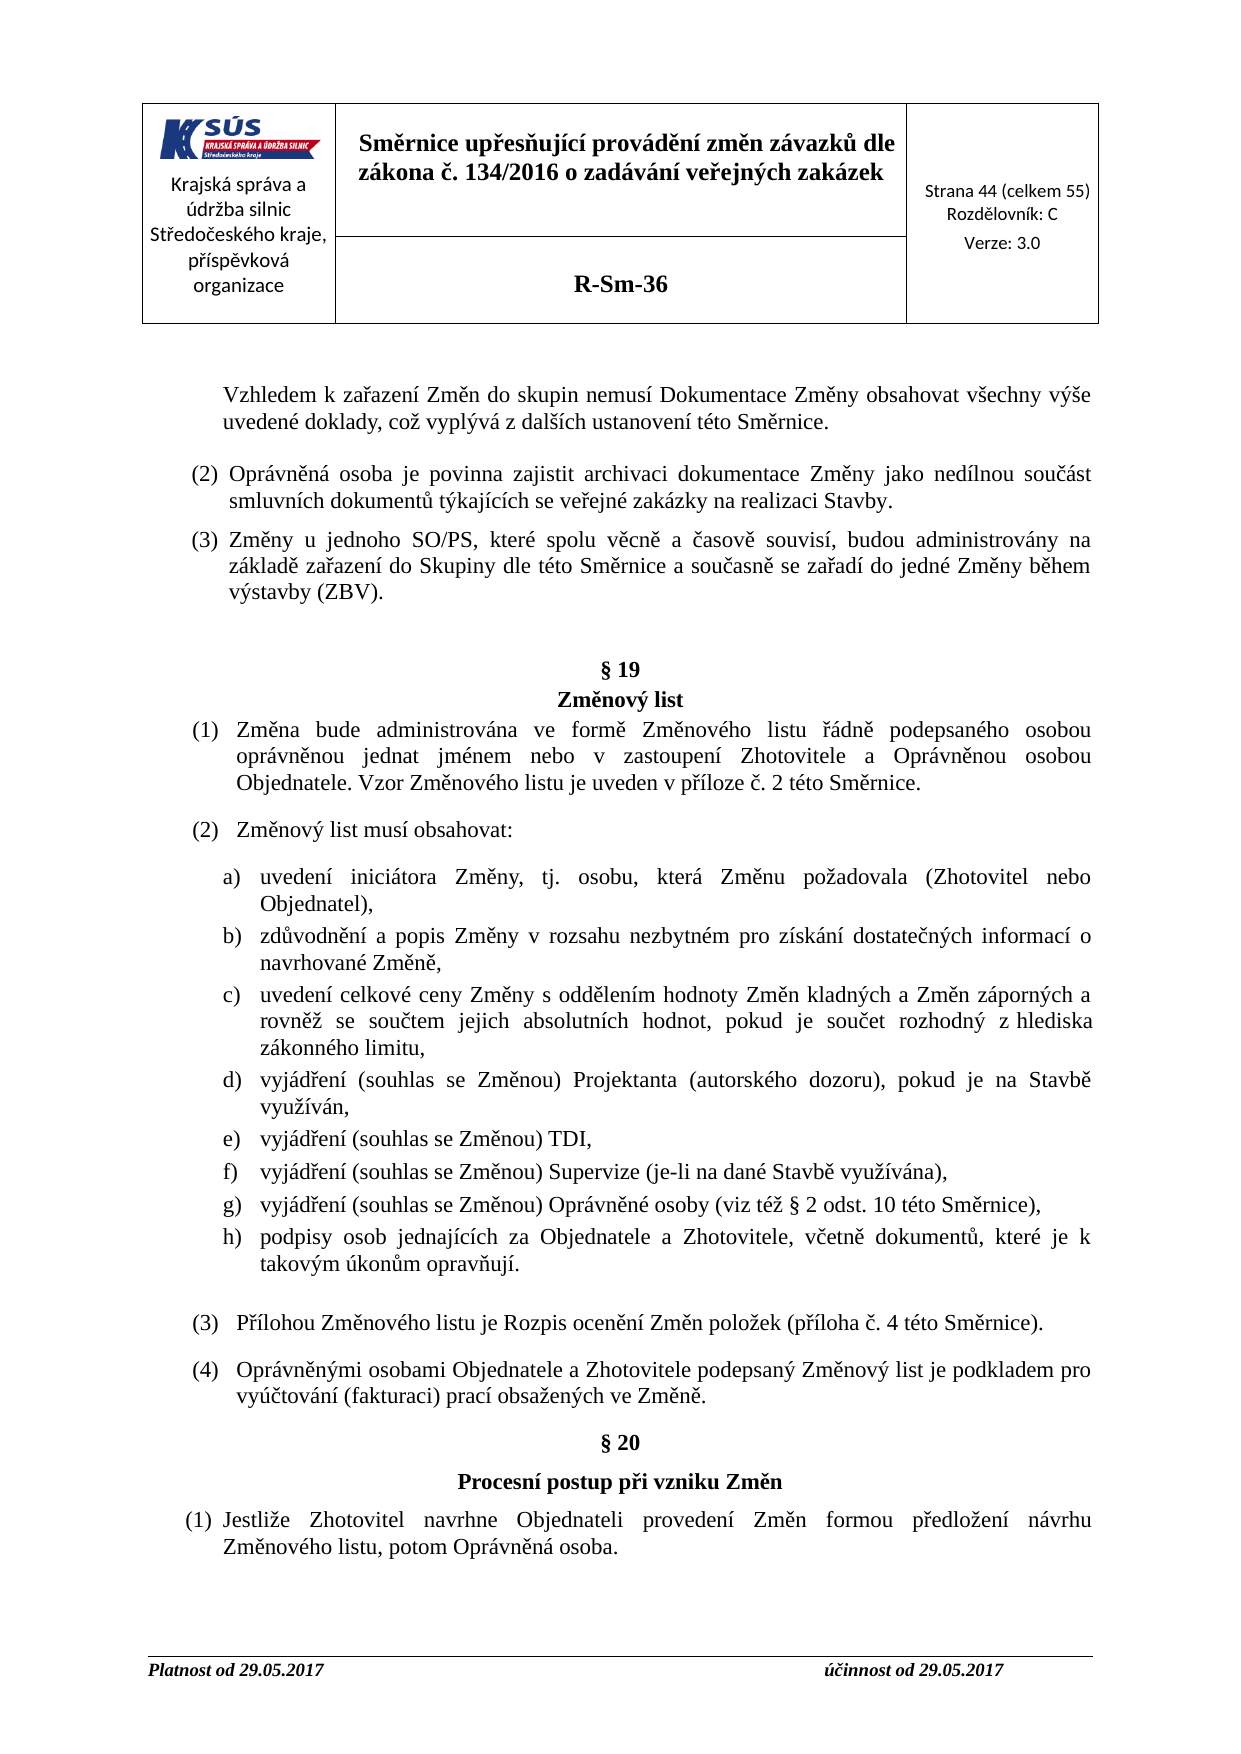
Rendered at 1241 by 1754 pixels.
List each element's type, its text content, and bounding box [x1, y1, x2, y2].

list vyjádření (souhlas se Změnou) Supervize (je-li na dané Stavbě využívána), [223, 1158, 1093, 1184]
list zdůvodnění a popis Změny v rozsahu nezbytném pro získání dostatečných informací o navrhované Změně, [223, 922, 1093, 975]
text Vzhledem k zařazení Změn do skupin nemusí Dokumentace Změny obsahovat všechny výše uvedené doklady, což vyplývá z dalších ustanovení této Směrnice. [192, 381, 1093, 434]
list uvedení iniciátora Změny, tj. osobu, která Změnu požadovala (Zhotovitel nebo Objednatel), [223, 863, 1093, 916]
list Změnový list musí obsahovat: [192, 816, 1093, 842]
list vyjádření (souhlas se Změnou) Projektanta (autorského dozoru), pokud je na Stavbě využíván, [223, 1066, 1093, 1119]
list Přílohou Změnového listu je Rozpis ocenění Změn položek (příloha č. 4 této Směrnice). [192, 1308, 1093, 1335]
list Oprávněná osoba je povinna zajistit archivaci dokumentace Změny jako nedílnou součást smluvních dokumentů týkajících se veřejné zakázky na realizaci Stavby. [191, 460, 1093, 513]
text Procesní postup při vzniku Změn [148, 1468, 1093, 1494]
list Jestliže Zhotovitel navrhne Objednateli provedení Změn formou předložení návrhu Změnového listu, potom Oprávněná osoba. [185, 1506, 1093, 1559]
list Změny u jednoho SO/PS, které spolu věcně a časově souvisí, budou administrovány na základě zařazení do Skupiny dle této Směrnice a současně se zařadí do jedné Změny během výstavby (ZBV). [191, 526, 1093, 605]
list uvedení celkové ceny Změny s oddělením hodnoty Změn kladných a Změn záporných a rovněž se součtem jejich absolutních hodnot, pokud je součet rozhodný z hlediska zákonného limitu, [223, 981, 1093, 1060]
list Změna bude administrována ve formě Změnového listu řádně podepsaného osobou oprávněnou jednat jménem nebo v zastoupení Zhotovitele a Oprávněnou osobou Objednatele. Vzor Změnového listu je uveden v příloze č. 2 této Směrnice. [192, 716, 1093, 795]
list Oprávněnými osobami Objednatele a Zhotovitele podepsaný Změnový list je podkladem pro vyúčtování (fakturaci) prací obsažených ve Změně. [192, 1356, 1093, 1408]
list vyjádření (souhlas se Změnou) Oprávněné osoby (viz též § 2 odst. 10 této Směrnice), [223, 1191, 1093, 1217]
text § 20 [148, 1429, 1093, 1456]
text § 19 [148, 656, 1093, 682]
text Změnový list [148, 686, 1093, 712]
list podpisy osob jednajících za Objednatele a Zhotovitele, včetně dokumentů, které je k takovým úkonům opravňují. [223, 1223, 1093, 1276]
list vyjádření (souhlas se Změnou) TDI, [223, 1125, 1093, 1152]
picture [156, 116, 321, 159]
